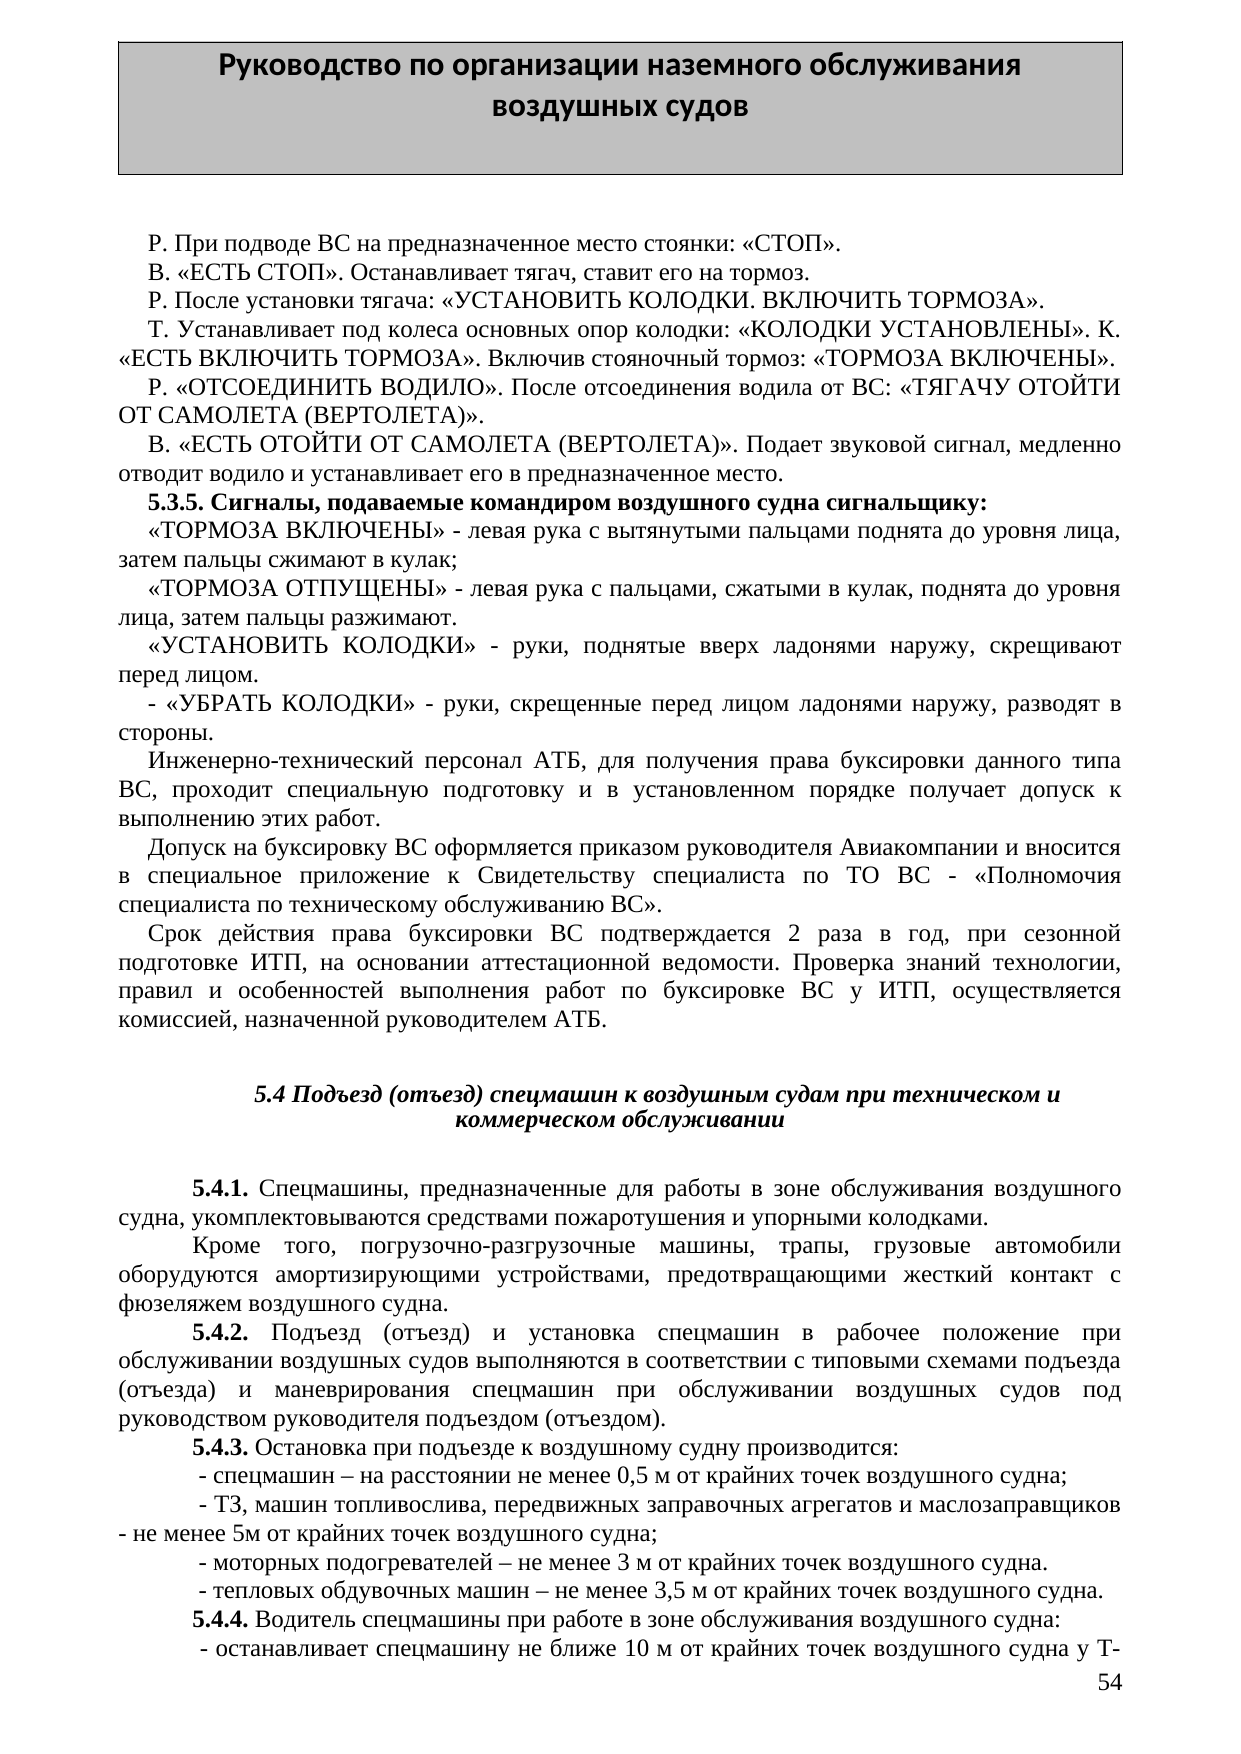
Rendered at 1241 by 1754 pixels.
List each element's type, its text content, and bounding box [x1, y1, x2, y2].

text Допуск на буксировку ВС оформляется приказом руководителя Авиакомпании и вносится в специальное приложение к Свидетельству специалиста по ТО ВС - «Полномочия специалиста по техническому обслуживанию ВС». [118, 832, 1122, 918]
text - моторных подогревателей – не менее 3 м от крайних точек воздушного судна. [118, 1547, 1122, 1575]
text В. «ЕСТЬ ОТОЙТИ ОТ САМОЛЕТА (ВЕРТОЛЕТА)». Подает звуковой сигнал, медленно отводит водило и устанавливает его в предназначенное место. [118, 429, 1122, 487]
subtitle 5.4 Подъезд (отъезд) спецмашин к воздушным судам при техническом и коммерческом обслуживании [118, 1082, 1122, 1132]
text Кроме того, погрузочно-разгрузочные машины, трапы, грузовые автомобили оборудуются амортизирующими устройствами, предотвращающими жесткий контакт с фюзеляжем воздушного судна. [118, 1230, 1122, 1317]
text В. «ЕСТЬ СТОП». Останавливает тягач, ставит его на тормоз. [118, 257, 1122, 286]
text - спецмашин – на расстоянии не менее 0,5 м от крайних точек воздушного судна; [118, 1460, 1122, 1489]
text - ТЗ, машин топливослива, передвижных заправочных агрегатов и маслозаправщиков - не менее 5м от крайних точек воздушного судна; [118, 1489, 1122, 1547]
text Р. При подводе ВС на предназначенное место стоянки: «СТОП». [118, 228, 1122, 257]
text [118, 1633, 1122, 1662]
text 5.4.1. Спецмашины, предназначенные для работы в зоне обслуживания воздушного судна, укомплектовываются средствами пожаротушения и упорными колодками. [118, 1173, 1122, 1230]
text 5.4.2. Подъезд (отъезд) и установка спецмашин в рабочее положение при обслуживании воздушных судов выполняются в соответствии с типовыми схемами подъезда (отъезда) и маневрирования спецмашин при обслуживании воздушных судов под руководством руководителя подъездом (отъездом). [118, 1317, 1122, 1432]
text Срок действия права буксировки ВС подтверждается 2 раза в год, при сезонной подготовке ИТП, на основании аттестационной ведомости. Проверка знаний технологии, правил и особенностей выполнения работ по буксировке ВС у ИТП, осуществляется комиссией, назначенной руководителем АТБ. [118, 918, 1122, 1033]
text 5.3.5. Сигналы, подаваемые командиром воздушного судна сигнальщику: [118, 487, 1112, 516]
text «ТОРМОЗА ОТПУЩЕНЫ» - левая рука с пальцами, сжатыми в кулак, поднята до уровня лица, затем пальцы разжимают. [118, 573, 1122, 631]
text «ТОРМОЗА ВКЛЮЧЕНЫ» - левая рука с вытянутыми пальцами поднята до уровня лица, затем пальцы сжимают в кулак; [118, 516, 1122, 573]
text 5.4.3. Остановка при подъезде к воздушному судну производится: [118, 1432, 1122, 1460]
text «УСТАНОВИТЬ КОЛОДКИ» - руки, поднятые вверх ладонями наружу, скрещивают перед лицом. [118, 631, 1122, 688]
text Р. После установки тягача: «УСТАНОВИТЬ КОЛОДКИ. ВКЛЮЧИТЬ ТОРМОЗА». [118, 286, 1122, 314]
text 5.4.4. Водитель спецмашины при работе в зоне обслуживания воздушного судна: [118, 1604, 1122, 1633]
text Инженерно-технический персонал АТБ, для получения права буксировки данного типа ВС, проходит специальную подготовку и в установленном порядке получает допуск к выполнению этих работ. [118, 746, 1122, 832]
text Р. «ОТСОЕДИНИТЬ ВОДИЛО». После отсоединения водила от ВС: «ТЯГАЧУ ОТОЙТИ ОТ САМОЛЕТА (ВЕРТОЛЕТА)». [118, 372, 1122, 429]
text - «УБРАТЬ КОЛОДКИ» - руки, скрещенные перед лицом ладонями наружу, разводят в стороны. [118, 688, 1122, 746]
text Т. Устанавливает под колеса основных опор колодки: «КОЛОДКИ УСТАНОВЛЕНЫ». К. «ЕСТЬ ВКЛЮЧИТЬ ТОРМОЗА». Включив стояночный тормоз: «ТОРМОЗА ВКЛЮЧЕНЫ». [118, 314, 1122, 372]
text - тепловых обдувочных машин – не менее 3,5 м от крайних точек воздушного судна. [118, 1575, 1122, 1604]
